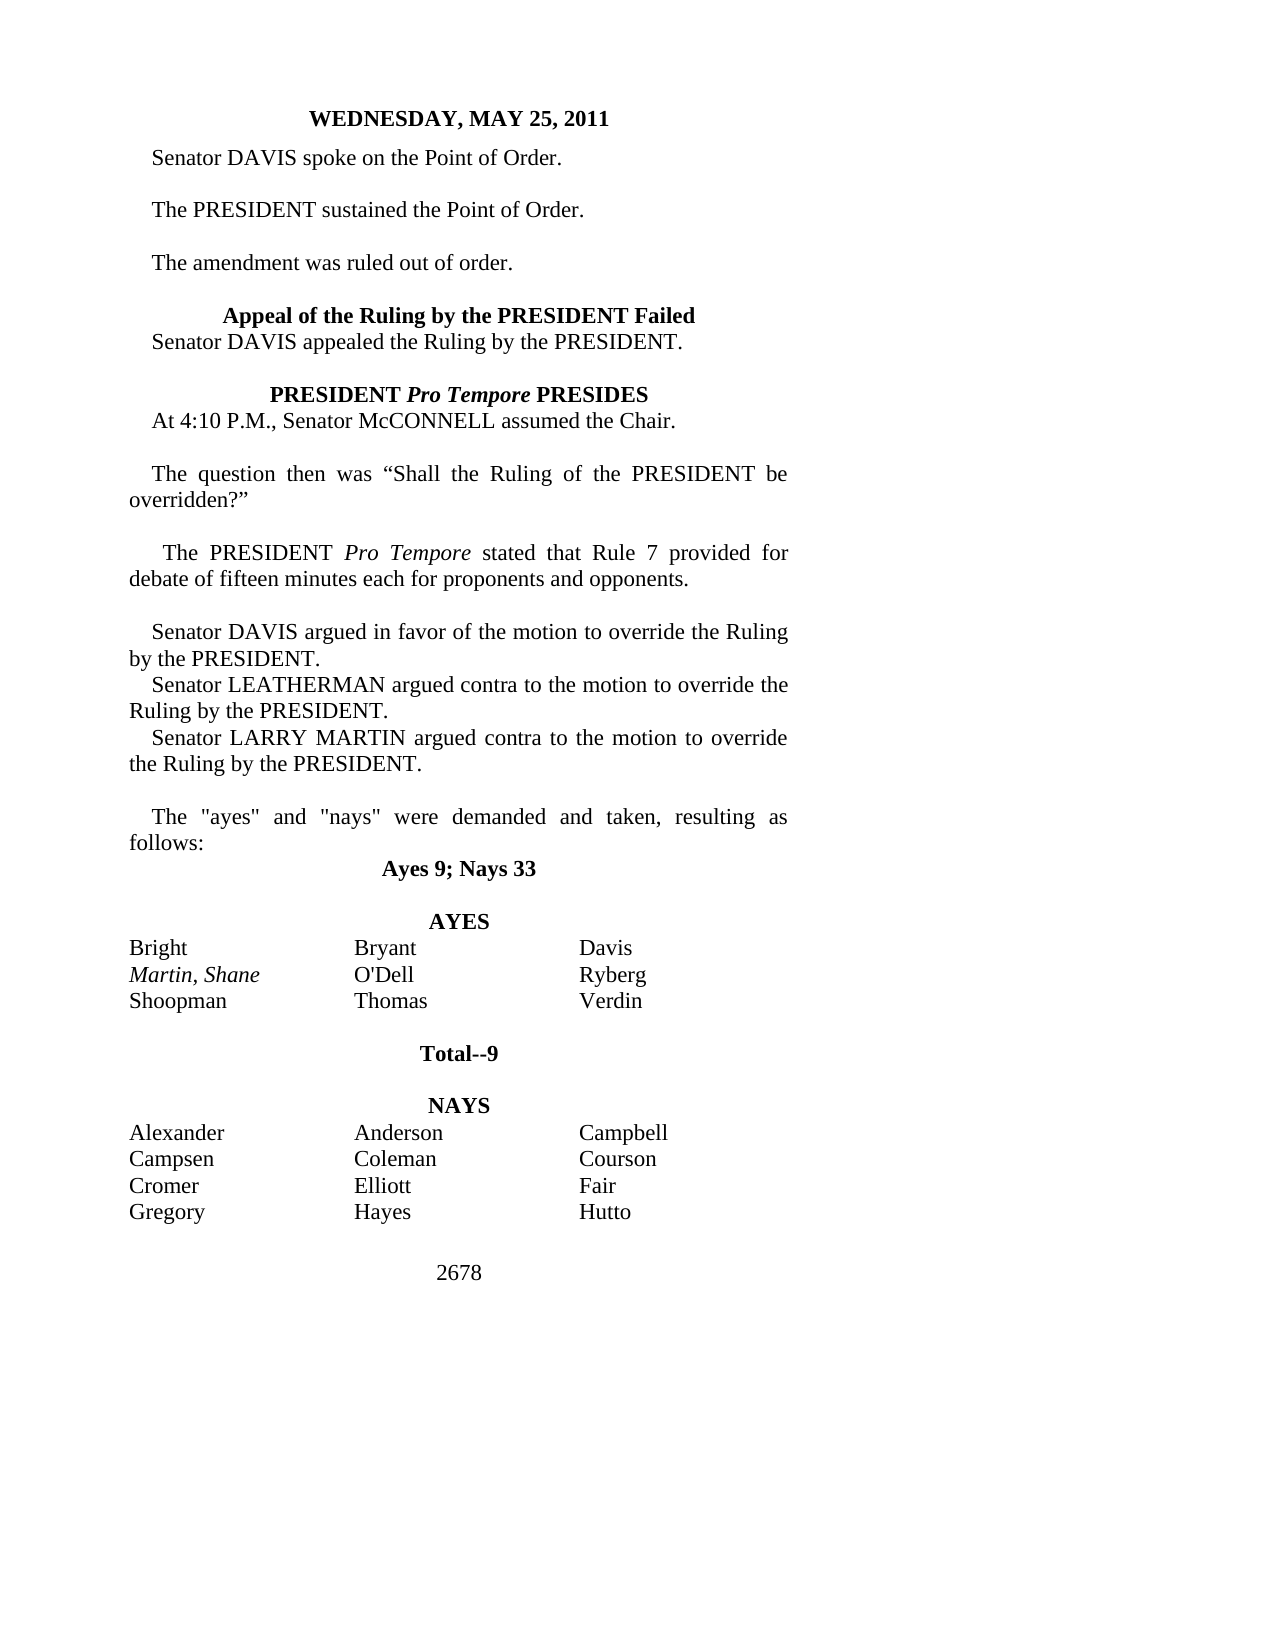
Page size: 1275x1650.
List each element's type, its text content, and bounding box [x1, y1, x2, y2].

text Shoopman Thomas Verdin [129, 987, 789, 1013]
text Martin, Shane O'Dell Ryberg [129, 961, 789, 987]
text The "ayes" and "nays" were demanded and taken, resulting as follows: [129, 803, 789, 855]
text Senator LARRY MARTIN argued contra to the motion to override the Ruling by the PRESIDENT. [129, 724, 789, 776]
text Senator DAVIS spoke on the Point of Order. [129, 144, 789, 170]
text The PRESIDENT sustained the Point of Order. [129, 197, 789, 223]
text Cromer Elliott Fair [129, 1172, 789, 1198]
text The amendment was ruled out of order. [129, 249, 789, 276]
text Appeal of the Ruling by the PRESIDENT Failed [129, 302, 789, 328]
text NAYS [129, 1093, 789, 1119]
text Total--9 [129, 1040, 789, 1066]
text The question then was “Shall the Ruling of the PRESIDENT be overridden?” [129, 460, 789, 513]
text PRESIDENT Pro Tempore PRESIDES [129, 381, 789, 407]
text Senator DAVIS appealed the Ruling by the PRESIDENT. [129, 328, 789, 355]
text Bright Bryant Davis [129, 934, 789, 961]
text Gregory Hayes Hutto [129, 1198, 789, 1224]
text Senator DAVIS argued in favor of the motion to override the Ruling by the PRESIDENT. [129, 618, 789, 671]
text The PRESIDENT Pro Tempore stated that Rule 7 provided for debate of fifteen minutes each for proponents and opponents. [129, 539, 789, 592]
text Alexander Anderson Campbell [129, 1119, 789, 1145]
text Senator LEATHERMAN argued contra to the motion to override the Ruling by the PRESIDENT. [129, 671, 789, 724]
text AYES [129, 908, 789, 934]
text At 4:10 P.M., Senator McCONNELL assumed the Chair. [129, 407, 789, 434]
text Campsen Coleman Courson [129, 1145, 789, 1172]
text Ayes 9; Nays 33 [129, 855, 789, 882]
